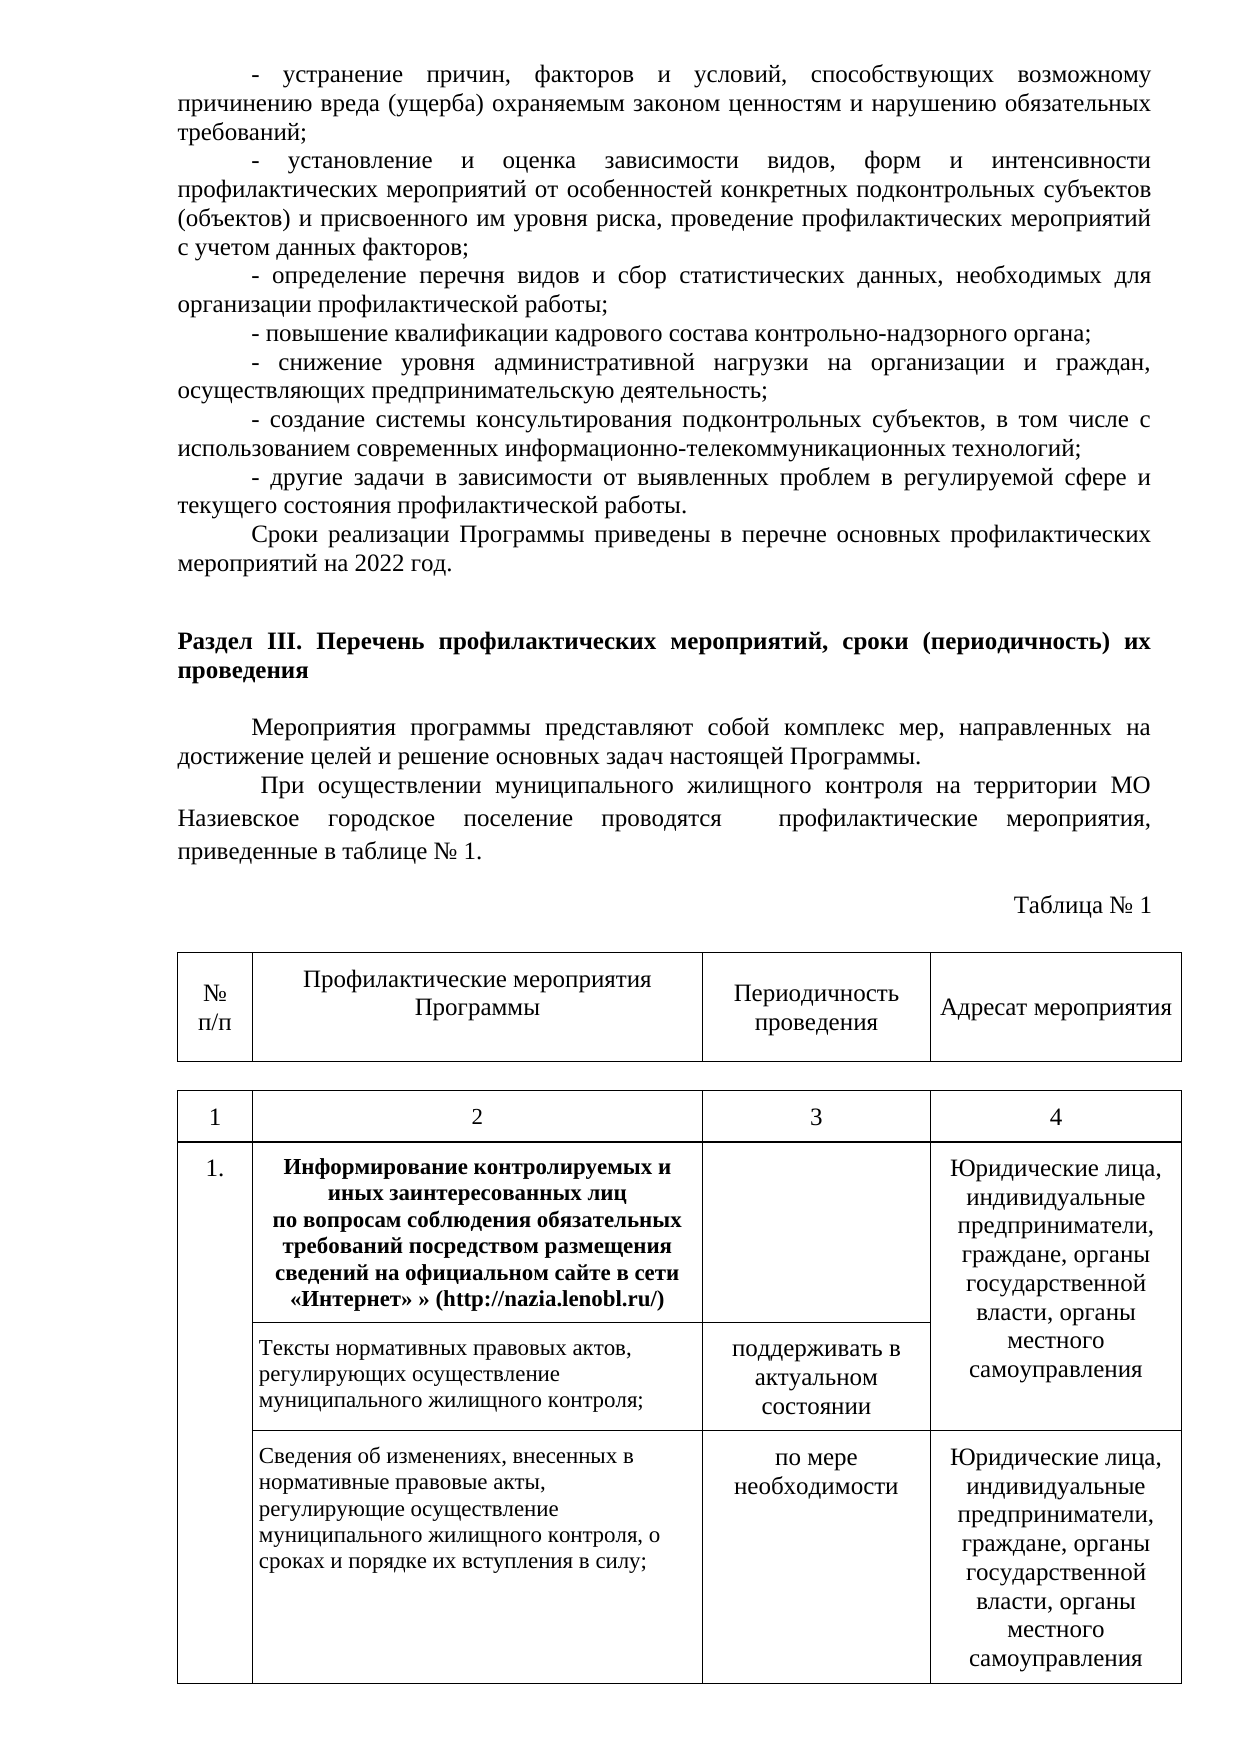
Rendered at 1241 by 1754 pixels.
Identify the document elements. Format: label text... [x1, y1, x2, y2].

text - создание системы консультирования подконтрольных субъектов, в том числе с использованием современных информационно-телекоммуникационных технологий; [177, 404, 1152, 462]
text При осуществлении муниципального жилищного контроля на территории МО Назиевское городское поселение проводятся профилактические мероприятия, приведенные в таблице № 1. [177, 770, 1152, 865]
text - устранение причин, факторов и условий, способствующих возможному причинению вреда (ущерба) охраняемым законом ценностям и нарушению обязательных требований; [177, 59, 1152, 145]
table_header Адресат мероприятия [931, 953, 1181, 1061]
text - установление и оценка зависимости видов, форм и интенсивности профилактических мероприятий от особенностей конкретных подконтрольных субъектов (объектов) и присвоенного им уровня риска, проведение профилактических мероприятий с учетом данных факторов; [177, 145, 1152, 260]
table_header 4 [931, 1091, 1181, 1141]
table_header 3 [703, 1091, 930, 1141]
table_cell Сведения об изменениях, внесенных в нормативные правовые акты, регулирующие осуществление муниципального жилищного контроля, о сроках и порядке их вступления в силу; [253, 1431, 702, 1683]
table_header 1 [178, 1091, 252, 1141]
table_cell Юридические лица, индивидуальные предприниматели, граждане, органы государственной власти, органы местного самоуправления [931, 1143, 1181, 1430]
table_cell 1. [178, 1143, 252, 1683]
text - повышение квалификации кадрового состава контрольно-надзорного органа; [177, 318, 1152, 347]
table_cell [931, 1431, 1181, 1683]
text Раздел III. Перечень профилактических мероприятий, сроки (периодичность) их проведения [177, 626, 1152, 684]
text - снижение уровня административной нагрузки на организации и граждан, осуществляющих предпринимательскую деятельность; [177, 347, 1152, 404]
text Мероприятия программы представляют собой комплекс мер, направленных на достижение целей и решение основных задач настоящей Программы. [177, 712, 1152, 770]
table_header Периодичность проведения [703, 953, 930, 1061]
table_header 2 [253, 1091, 702, 1141]
table_header № п/п [178, 953, 252, 1061]
table_cell [703, 1143, 930, 1322]
table_cell Тексты нормативных правовых актов, регулирующих осуществление муниципального жилищного контроля; [253, 1323, 702, 1430]
text - другие задачи в зависимости от выявленных проблем в регулируемой сфере и текущего состояния профилактической работы. [177, 462, 1152, 519]
text Сроки реализации Программы приведены в перечне основных профилактических мероприятий на 2022 год. [177, 519, 1152, 577]
table_cell поддерживать в актуальном состоянии [703, 1323, 930, 1430]
text Таблица № 1 [177, 890, 1152, 918]
table_cell по мере необходимости [703, 1431, 930, 1683]
table_header Профилактические мероприятия Программы [253, 953, 702, 1061]
table_cell Информирование контролируемых и иных заинтересованных лиц по вопросам соблюдения обязательных требований посредством размещения сведений на официальном сайте в сети «Интернет» » (http://nazia.lenobl.ru/) [253, 1143, 702, 1322]
text - определение перечня видов и сбор статистических данных, необходимых для организации профилактической работы; [177, 260, 1152, 318]
